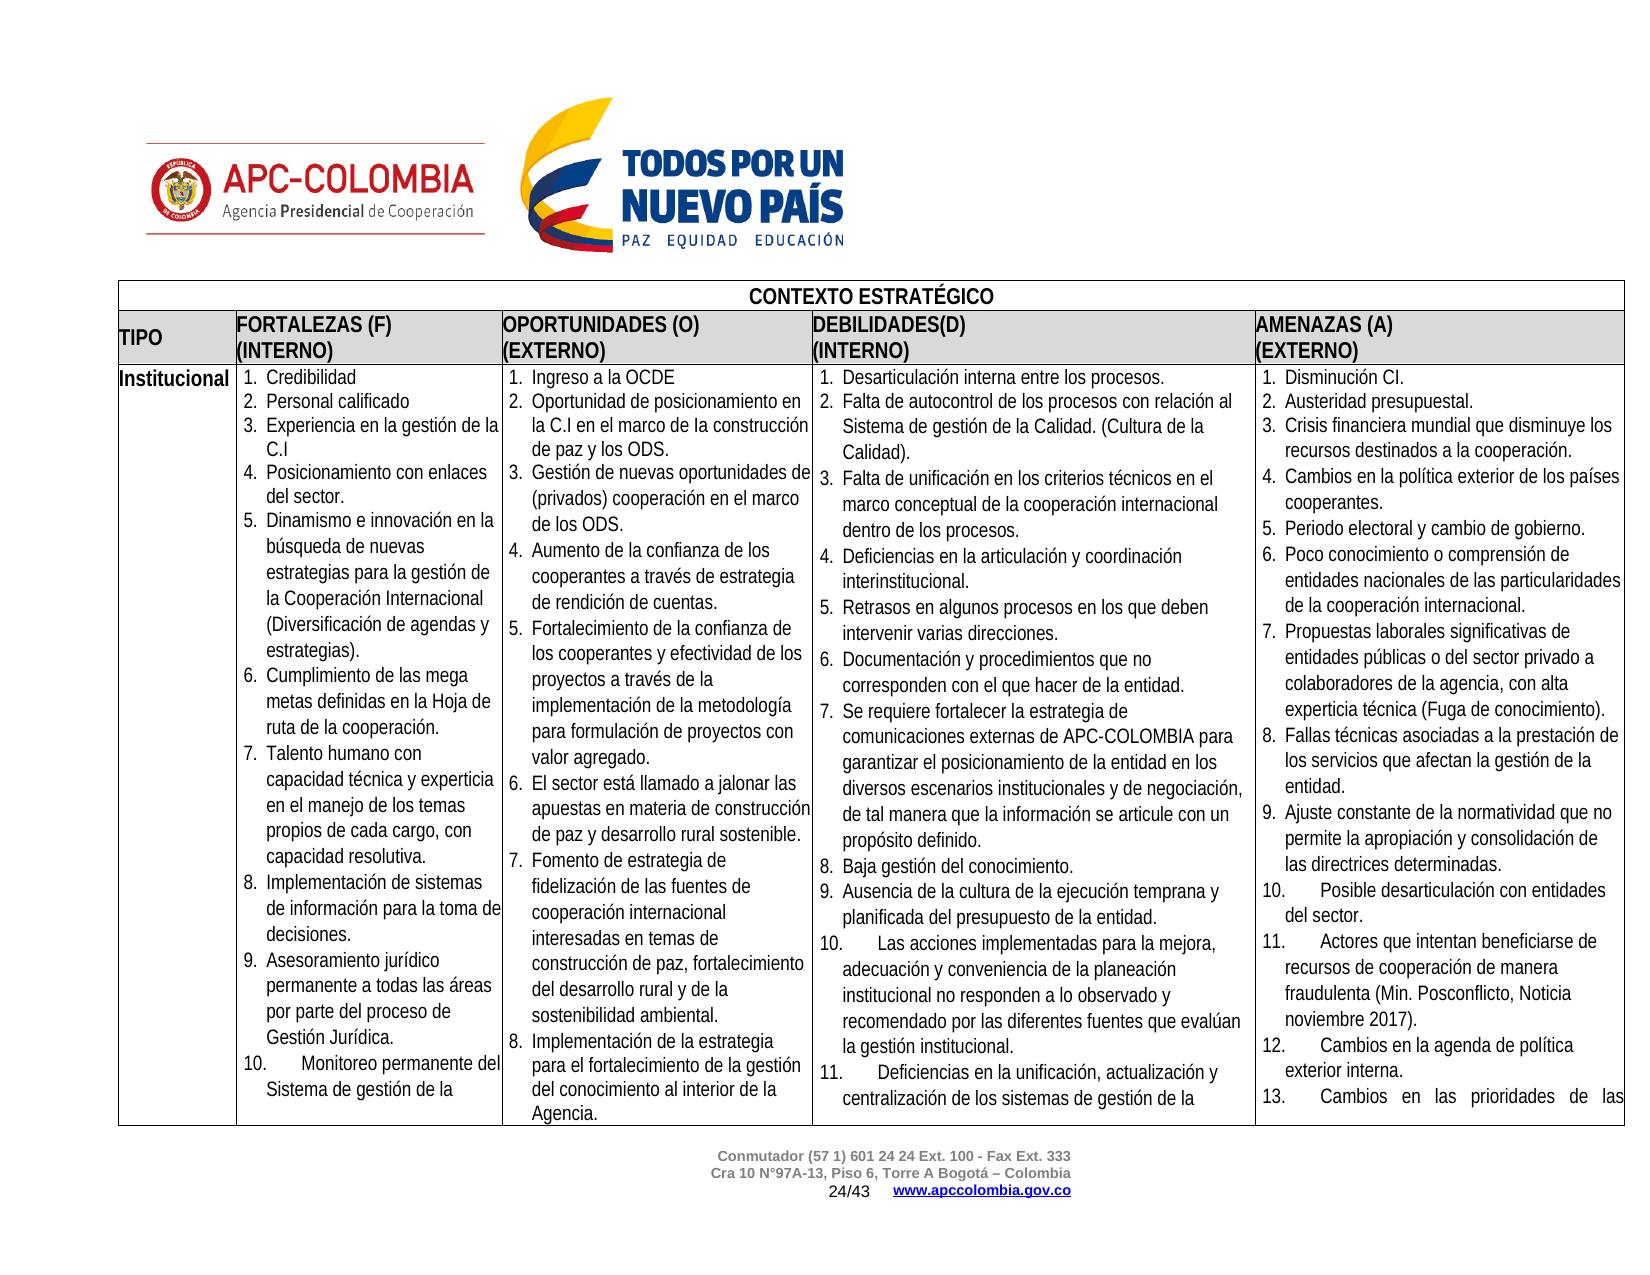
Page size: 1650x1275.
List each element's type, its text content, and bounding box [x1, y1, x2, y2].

table_header CONTEXTO ESTRATÉGICO [119, 281, 1624, 310]
table_cell OPORTUNIDADES (O) (EXTERNO) [503, 311, 812, 363]
picture [118, 73, 933, 255]
table_cell AMENAZAS (A) (EXTERNO) [1256, 311, 1624, 363]
table_cell FORTALEZAS (F) (INTERNO) [237, 311, 502, 363]
table_cell Institucional [119, 365, 236, 1124]
table_cell TIPO [119, 311, 236, 363]
table_cell DEBILIDADES(D) (INTERNO) [813, 311, 1255, 363]
